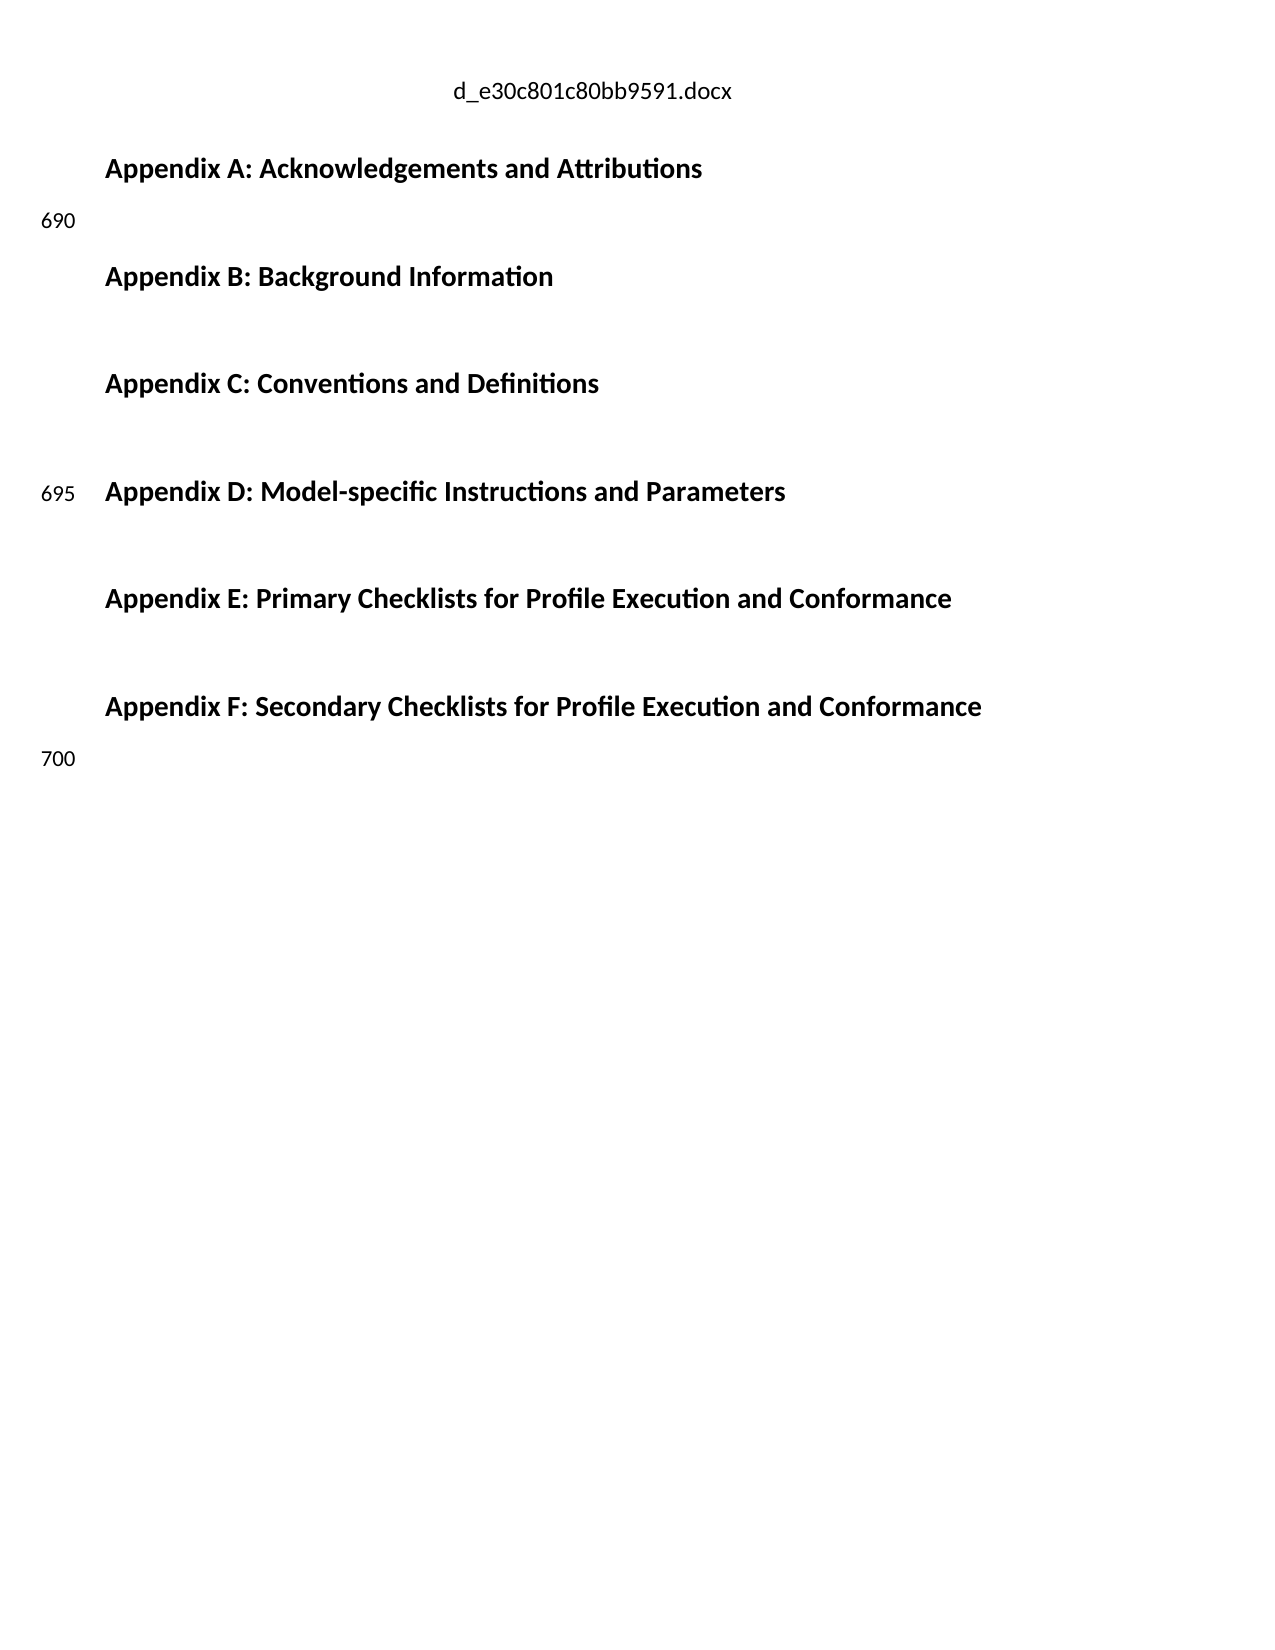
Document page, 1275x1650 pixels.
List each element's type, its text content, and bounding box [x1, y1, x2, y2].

subtitle Appendix C: Conventions and Definitions [105, 365, 1170, 401]
subtitle Appendix A: Acknowledgements and Attributions [105, 150, 1170, 186]
subtitle Appendix B: Background Information [105, 258, 1170, 293]
subtitle Appendix D: Model-specific Instructions and Parameters [105, 473, 1170, 508]
subtitle Appendix E: Primary Checklists for Profile Execution and Conformance [105, 580, 1170, 616]
subtitle Appendix F: Secondary Checklists for Profile Execution and Conformance [105, 688, 1170, 724]
